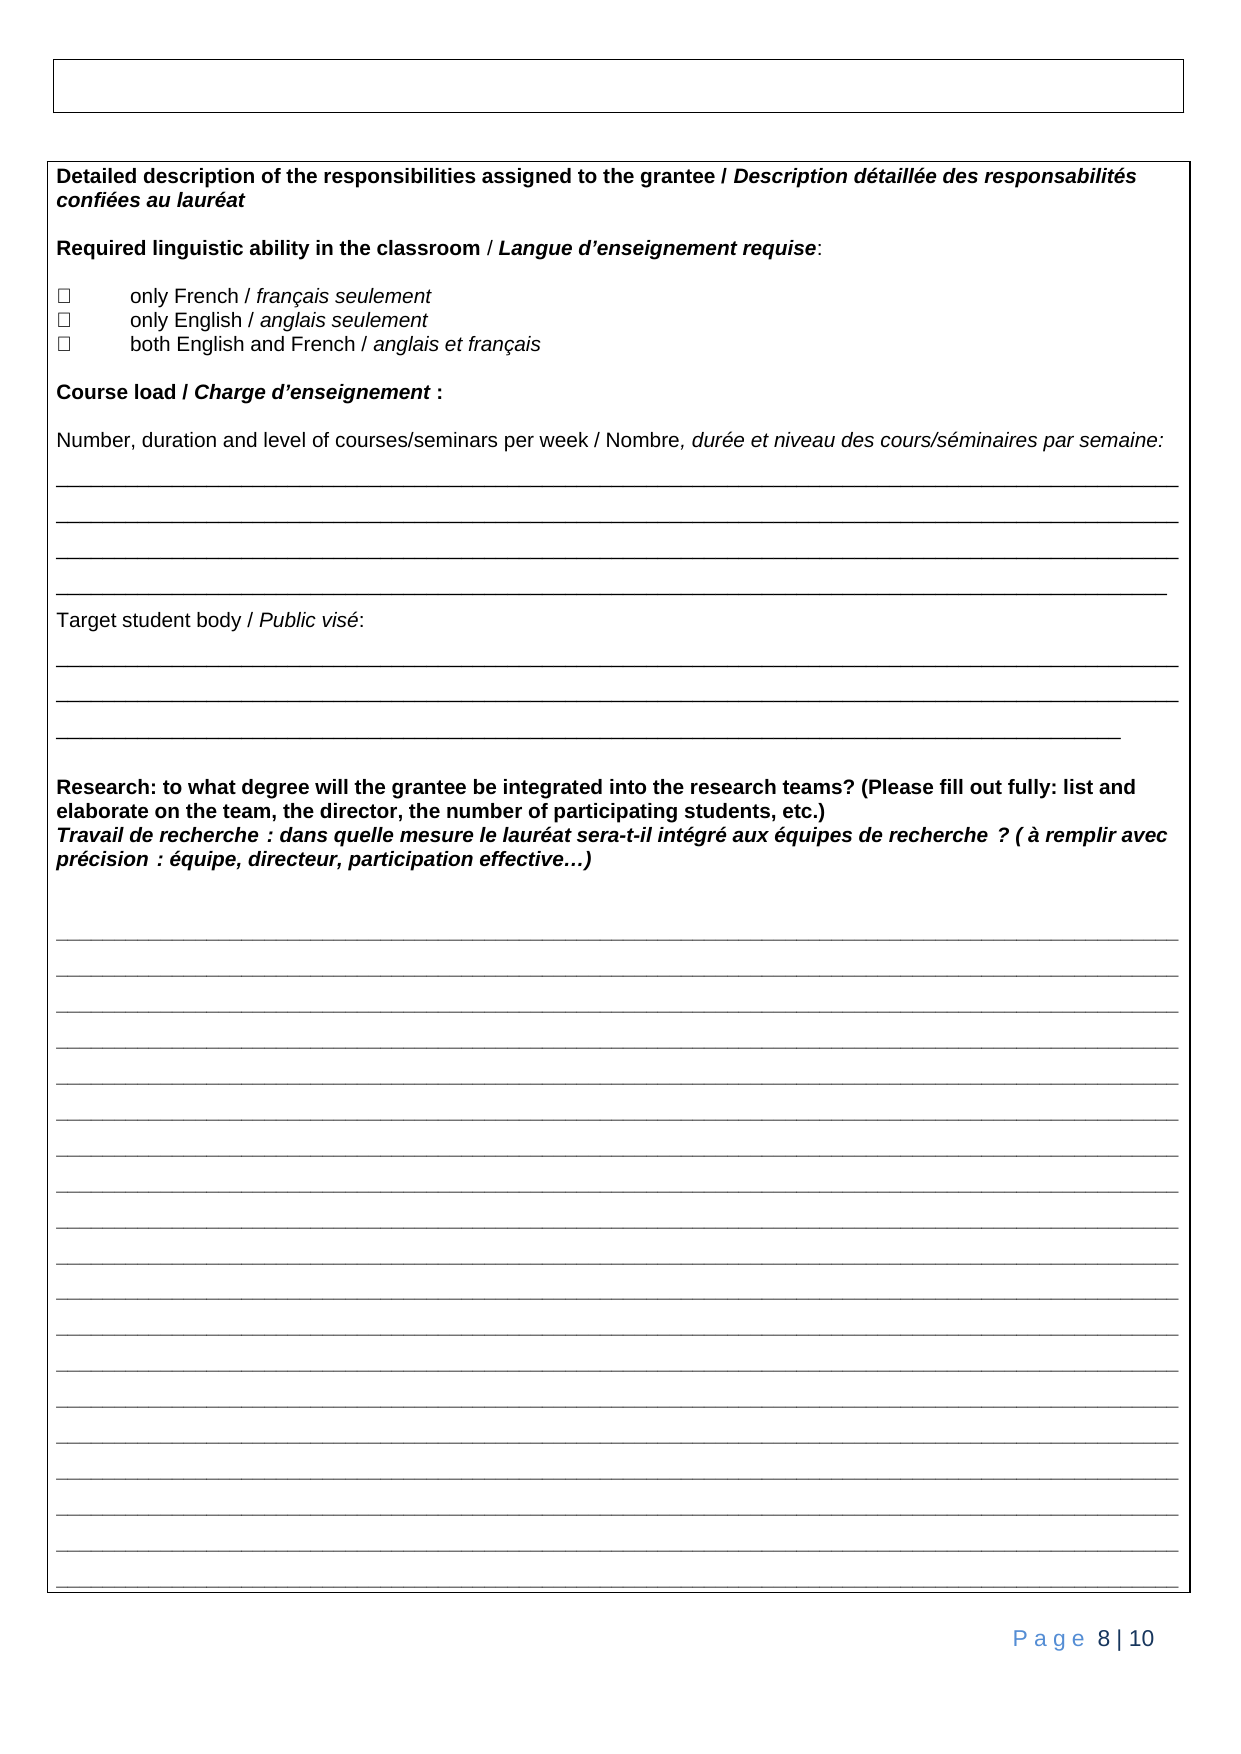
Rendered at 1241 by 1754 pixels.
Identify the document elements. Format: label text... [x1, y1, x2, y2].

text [48, 916, 1189, 1592]
text Travail de recherche : dans quelle mesure le lauréat sera-t-il intégré aux équipes de recherche ? ( à remplir avec précision : équipe, directeur, participation effective…) [56, 823, 1181, 871]
text Detailed description of the responsibilities assigned to the grantee / Description détaillée des responsabilités confiées au lauréat [48, 162, 1189, 212]
text  only French / français seulement [56, 284, 1181, 308]
text Research: to what degree will the grantee be integrated into the research teams? (Please fill out fully: list and elaborate on the team, the director, the number of participating students, etc.) [56, 775, 1181, 823]
text Required linguistic ability in the classroom / Langue d’enseignement requise: [56, 236, 1181, 260]
text  both English and French / anglais et français [56, 332, 1181, 356]
text  only English / anglais seulement [56, 308, 1181, 332]
text Number, duration and level of courses/seminars per week / Nombre, durée et niveau des cours/séminaires par semaine: ___________________________________________________________________________________________________________________________________________________________________________________________________________________________________________________________________________________________________________________________________________________________________________________________________ [56, 428, 1181, 596]
text Target student body / Public visé: ______________________________________________________________________________________________________________________________________________________________________________________________________________________________________________________________________________________________ [48, 604, 1189, 739]
text Course load / Charge d’enseignement : [56, 380, 1181, 404]
